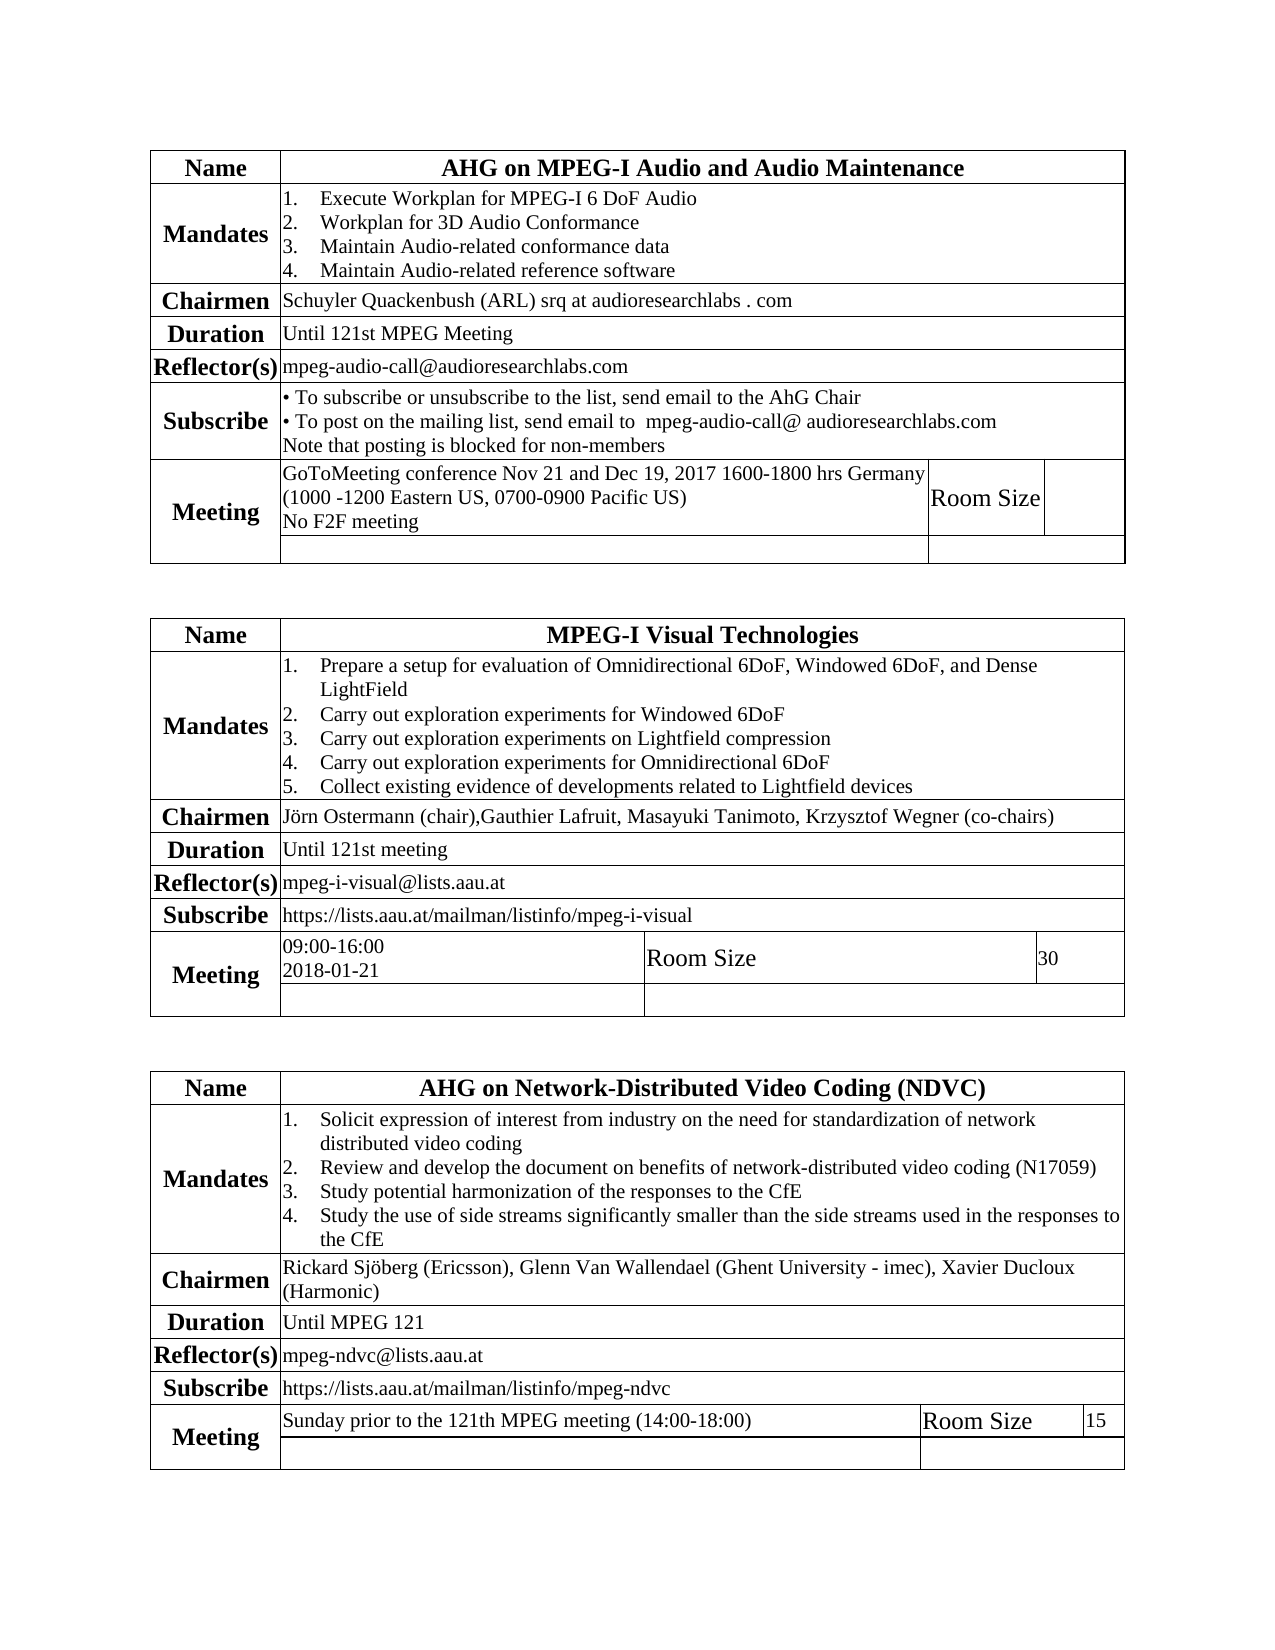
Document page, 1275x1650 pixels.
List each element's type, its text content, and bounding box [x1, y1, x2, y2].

table_cell Sunday prior to the 121th MPEG meeting (14:00-18:00) [281, 1405, 920, 1436]
table_cell Until 121st MPEG Meeting [281, 317, 1124, 349]
table_header AHG on MPEG-I Audio and Audio Maintenance [281, 151, 1124, 183]
table_cell Schuyler Quackenbush (ARL) srq at audioresearchlabs . com [281, 284, 1124, 316]
table_cell Chairmen [151, 800, 280, 832]
table_cell 09:00-16:00 2018-01-21 [281, 932, 644, 983]
table_cell [645, 984, 1124, 1016]
table_cell 30 [1037, 932, 1124, 983]
table_cell Prepare a setup for evaluation of Omnidirectional 6DoF, Windowed 6DoF, and Dense LightField Carry out exploration experiments for Windowed 6DoF Carry out exploration experiments on Lightfield compression Carry out exploration experiments for Omnidirectional 6DoF Collect existing evidence of developments related to Lightfield devices [281, 652, 1124, 799]
table_cell [929, 536, 1124, 563]
table_header MPEG-I Visual Technologies [281, 619, 1124, 651]
table_cell • To subscribe or unsubscribe to the list, send email to the AhG Chair • To post on the mailing list, send email to mpeg-audio-call@ audioresearchlabs.com Note that posting is blocked for non-members [281, 383, 1124, 458]
table_cell Subscribe [151, 383, 280, 458]
table_cell mpeg-audio-call@audioresearchlabs.com [281, 350, 1124, 382]
table_cell Meeting [151, 460, 280, 563]
table_cell Subscribe [151, 1372, 280, 1403]
table_cell https://lists.aau.at/mailman/listinfo/mpeg-i-visual [281, 899, 1124, 931]
table_cell [281, 536, 928, 563]
table_cell Room Size [645, 932, 1036, 983]
table_cell Mandates [151, 652, 280, 799]
table_cell Subscribe [151, 899, 280, 931]
table_cell 15 [1084, 1405, 1124, 1436]
table_cell Jörn Ostermann (chair),Gauthier Lafruit, Masayuki Tanimoto, Krzysztof Wegner (co-chairs) [281, 800, 1124, 832]
table_header Name [151, 1072, 280, 1104]
table_cell Execute Workplan for MPEG-I 6 DoF Audio Workplan for 3D Audio Conformance Maintain Audio-related conformance data Maintain Audio-related reference software [281, 184, 1124, 283]
table_cell Room Size [921, 1405, 1083, 1436]
table_cell mpeg-ndvc@lists.aau.at [281, 1339, 1124, 1371]
table_cell mpeg-i-visual@lists.aau.at [281, 866, 1124, 898]
table_cell Until MPEG 121 [281, 1306, 1124, 1338]
table_cell Until 121st meeting [281, 833, 1124, 865]
table_cell Duration [151, 833, 280, 865]
table_cell Rickard Sjöberg (Ericsson), Glenn Van Wallendael (Ghent University - imec), Xavier Ducloux (Harmonic) [281, 1254, 1124, 1305]
table_cell Chairmen [151, 284, 280, 316]
table_cell [281, 1438, 920, 1469]
table_cell [281, 984, 644, 1016]
table_cell Mandates [151, 1105, 280, 1252]
table_cell Meeting [151, 1405, 280, 1469]
table_cell GoToMeeting conference Nov 21 and Dec 19, 2017 1600-1800 hrs Germany (1000 -1200 Eastern US, 0700-0900 Pacific US) No F2F meeting [281, 460, 928, 535]
table_cell Duration [151, 317, 280, 349]
table_header Name [151, 151, 280, 183]
table_cell [921, 1438, 1124, 1469]
table_cell Solicit expression of interest from industry on the need for standardization of network distributed video coding Review and develop the document on benefits of network-distributed video coding (N17059) Study potential harmonization of the responses to the CfE Study the use of side streams significantly smaller than the side streams used in the responses to the CfE [281, 1105, 1124, 1252]
table_cell Meeting [151, 932, 280, 1016]
table_cell Reflector(s) [151, 866, 280, 898]
table_header AHG on Network-Distributed Video Coding (NDVC) [281, 1072, 1124, 1104]
table_cell Mandates [151, 184, 280, 283]
table_cell Chairmen [151, 1254, 280, 1305]
table_cell Duration [151, 1306, 280, 1338]
table_cell [1045, 460, 1124, 535]
table_cell https://lists.aau.at/mailman/listinfo/mpeg-ndvc [281, 1372, 1124, 1403]
table_cell Reflector(s) [151, 350, 280, 382]
table_cell Room Size [929, 460, 1044, 535]
table_cell Reflector(s) [151, 1339, 280, 1371]
table_header Name [151, 619, 280, 651]
